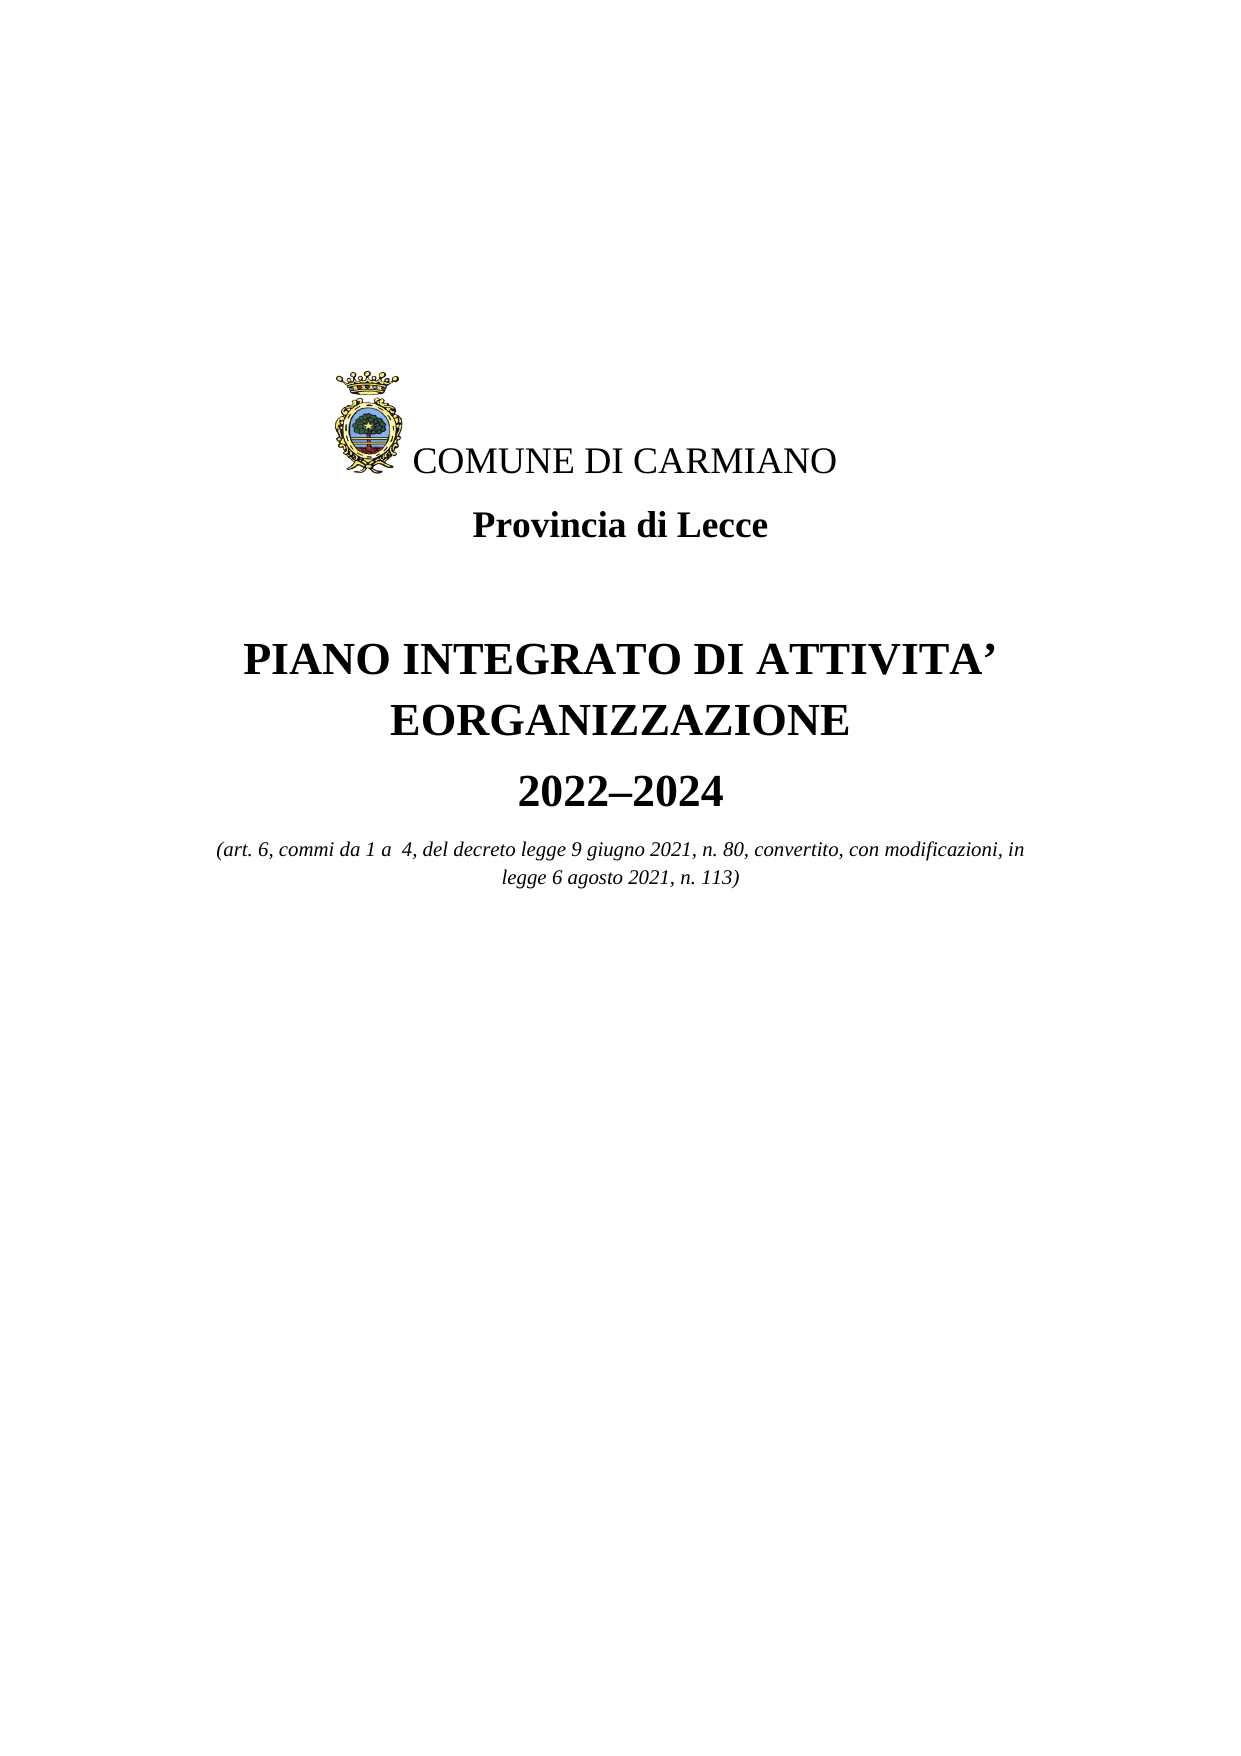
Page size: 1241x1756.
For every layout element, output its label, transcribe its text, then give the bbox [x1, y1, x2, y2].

picture [334, 370, 403, 474]
text Provincia di Lecce [215, 503, 1026, 546]
text COMUNE DI CARMIANO [106, 370, 1065, 481]
text (art. 6, commi da 1 a 4, del decreto legge 9 giugno 2021, n. 80, convertito, con modificazioni, in [215, 837, 1025, 861]
text PIANO INTEGRATO DI ATTIVITA’ EORGANIZZAZIONE [215, 632, 1026, 745]
text legge 6 agosto 2021, n. 113) [215, 865, 1026, 889]
text 2022–2024 [215, 764, 1026, 817]
